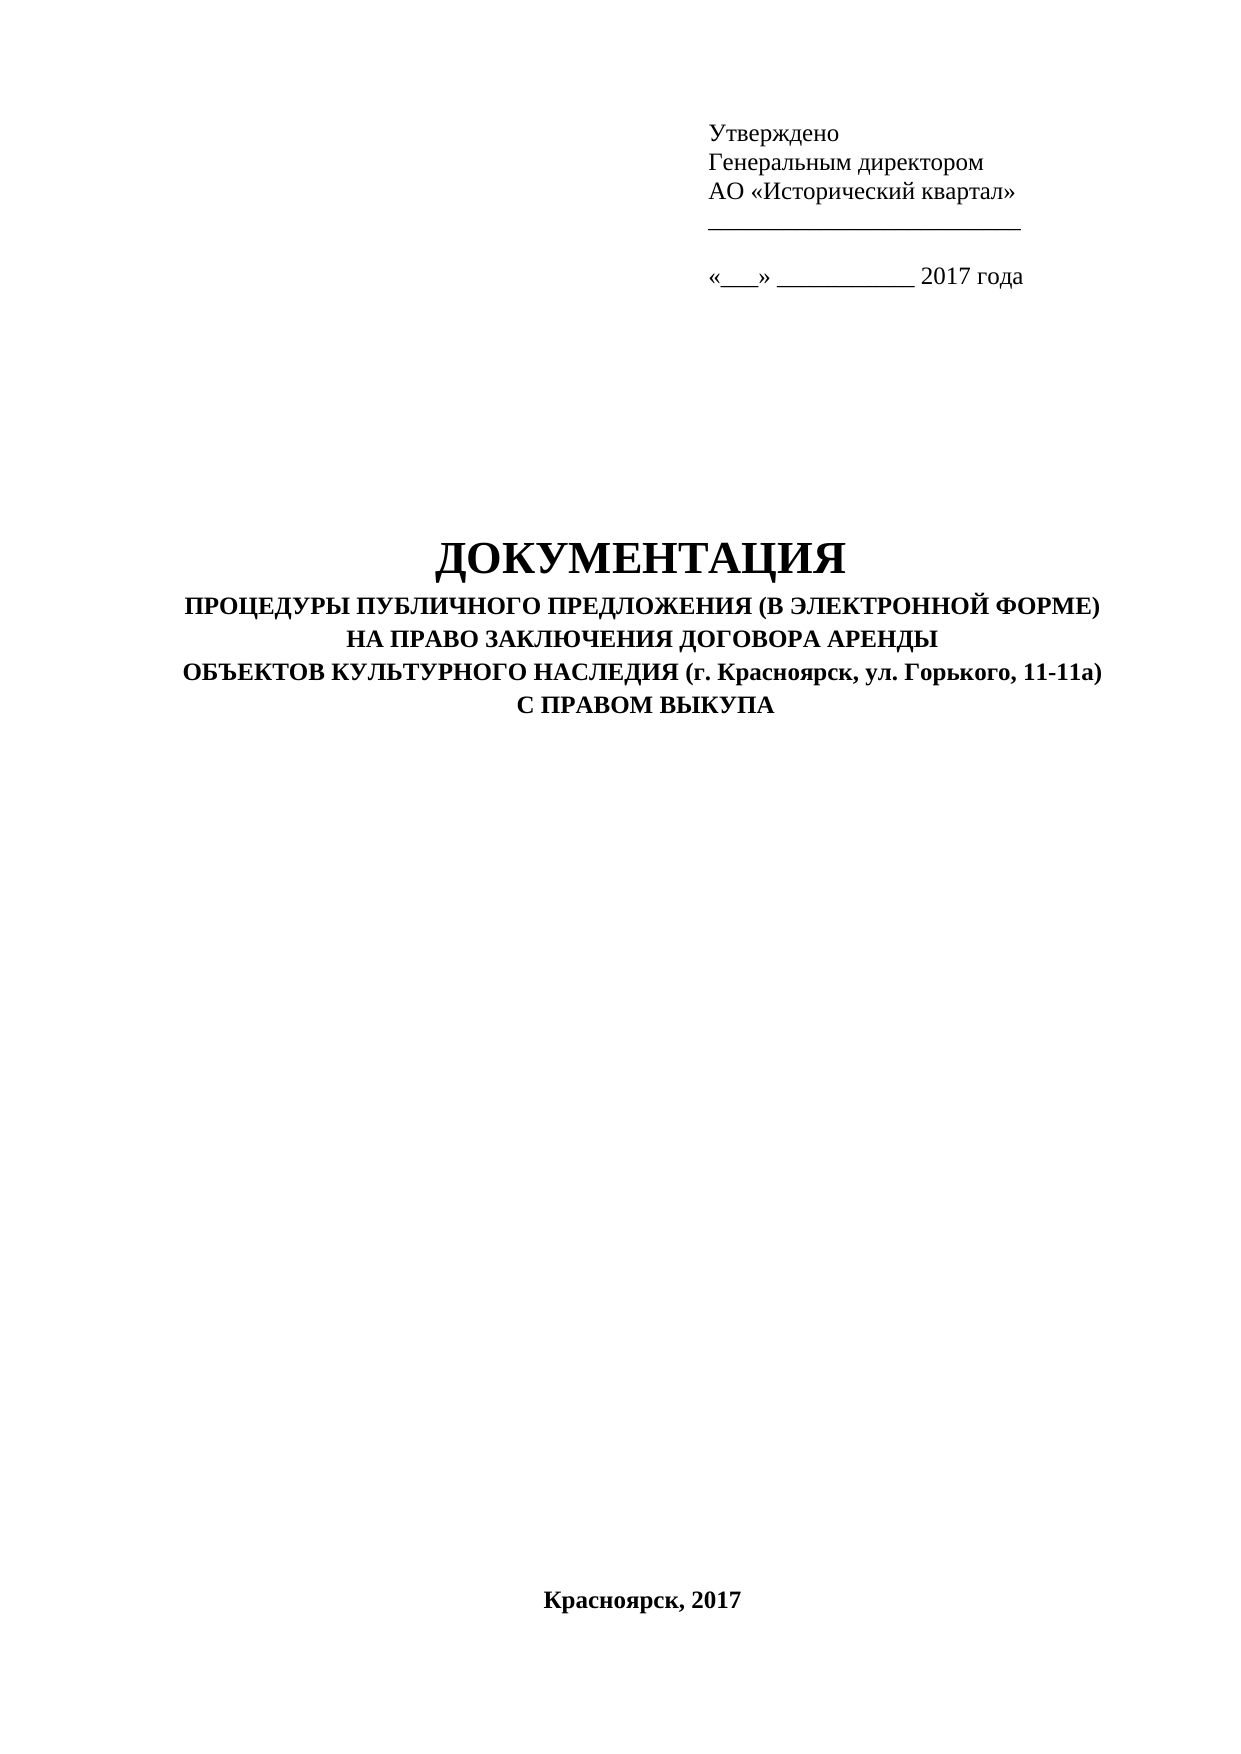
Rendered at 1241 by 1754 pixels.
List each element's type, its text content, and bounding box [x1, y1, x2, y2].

text АО «Исторический квартал» [114, 176, 1167, 204]
text ДОКУМЕНТАЦИЯ [114, 530, 1167, 583]
text ПРОЦЕДУРЫ ПУБЛИЧНОГО ПРЕДЛОЖЕНИЯ (В ЭЛЕКТРОННОЙ ФОРМЕ) [118, 591, 1167, 619]
text ОБЪЕКТОВ КУЛЬТУРНОГО НАСЛЕДИЯ (г. Красноярск, ул. Горького, 11-11а) [118, 657, 1167, 686]
text Генеральным директором [114, 147, 1167, 176]
text _________________________ [114, 204, 1167, 233]
text Красноярск, 2017 [118, 1585, 1167, 1614]
text «___» ___________ 2017 года [114, 261, 1167, 290]
text Утверждено [634, 118, 1167, 147]
text С ПРАВОМ ВЫКУПА [118, 690, 1167, 719]
text НА ПРАВО ЗАКЛЮЧЕНИЯ ДОГОВОРА АРЕНДЫ [118, 624, 1167, 653]
